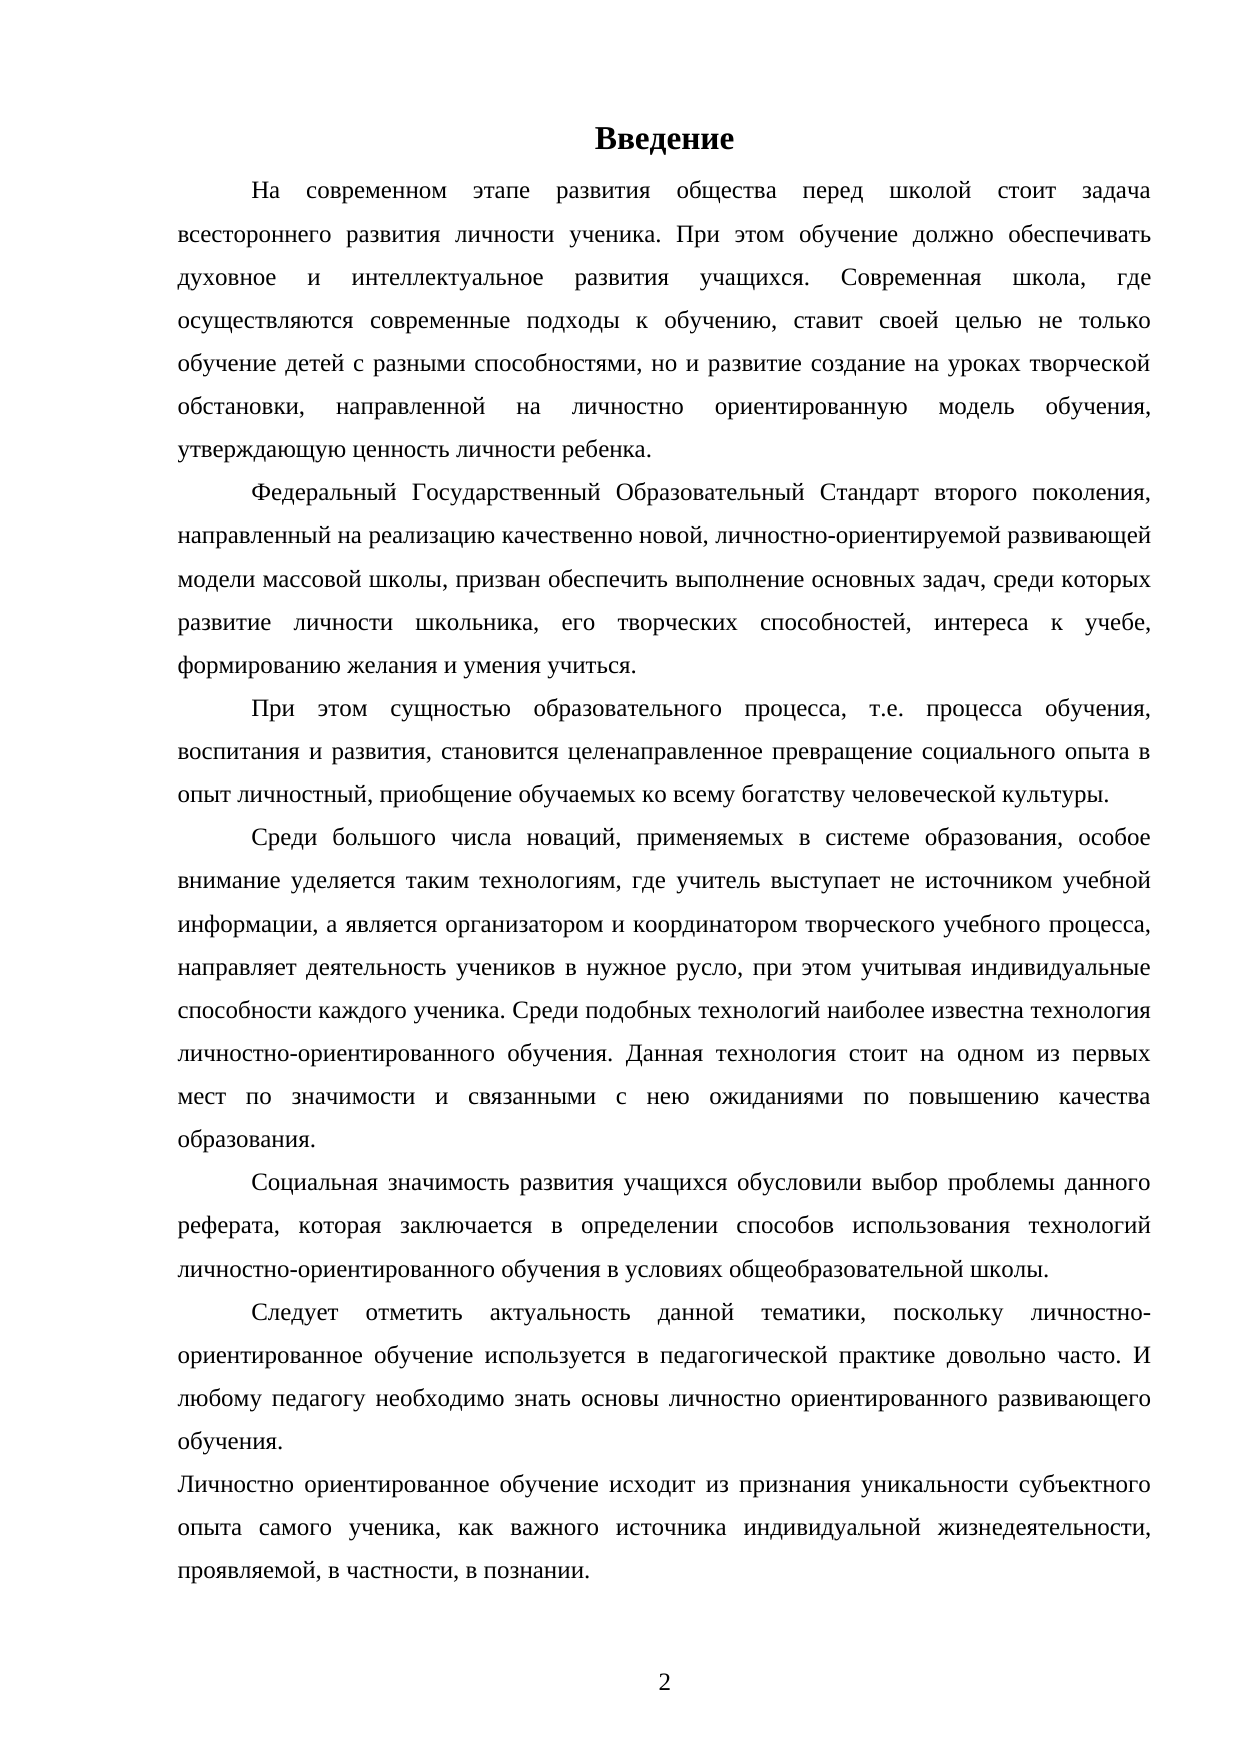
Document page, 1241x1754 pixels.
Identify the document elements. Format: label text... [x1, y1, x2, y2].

text Личностно ориентированное обучение исходит из признания уникальности субъектного опыта самого ученика, как важного источника индивидуальной жизнедеятельности, проявляемой, в частности, в познании. [177, 1469, 1152, 1584]
text Среди большого числа новаций, применяемых в системе образования, особое внимание уделяется таким технологиям, где учитель выступает не источником учебной информации, а является организатором и координатором творческого учебного процесса, направляет деятельность учеников в нужное русло, при этом учитывая индивидуальные способности каждого ученика. Среди подобных технологий наиболее известна технология личностно-ориентированного обучения. Данная технология стоит на одном из первых мест по значимости и связанными с нею ожиданиями по повышению качества образования. [177, 822, 1152, 1153]
text При этом сущностью образовательного процесса, т.е. процесса обучения, воспитания и развития, становится целенаправленное превращение социального опыта в опыт личностный, приобщение обучаемых ко всему богатству человеческой культуры. [177, 693, 1152, 808]
text Следует отметить актуальность данной тематики, поскольку личностно-ориентированное обучение используется в педагогической практике довольно часто. И любому педагогу необходимо знать основы личностно ориентированного развивающего обучения. [177, 1297, 1152, 1455]
subtitle Введение [177, 118, 1152, 156]
text На современном этапе развития общества перед школой стоит задача всестороннего развития личности ученика. При этом обучение должно обеспечивать духовное и интеллектуальное развития учащихся. Современная школа, где осуществляются современные подходы к обучению, ставит своей целью не только обучение детей с разными способностями, но и развитие создание на уроках творческой обстановки, направленной на личностно ориентированную модель обучения, утверждающую ценность личности ребенка. [177, 176, 1152, 463]
text Социальная значимость развития учащихся обусловили выбор проблемы данного реферата, которая заключается в определении способов использования технологий личностно-ориентированного обучения в условиях общеобразовательной школы. [177, 1167, 1152, 1282]
text Федеральный Государственный Образовательный Стандарт второго поколения, направленный на реализацию качественно новой, личностно-ориентируемой развивающей модели массовой школы, призван обеспечить выполнение основных задач, среди которых развитие личности школьника, его творческих способностей, интереса к учебе, формированию желания и умения учиться. [177, 477, 1152, 679]
